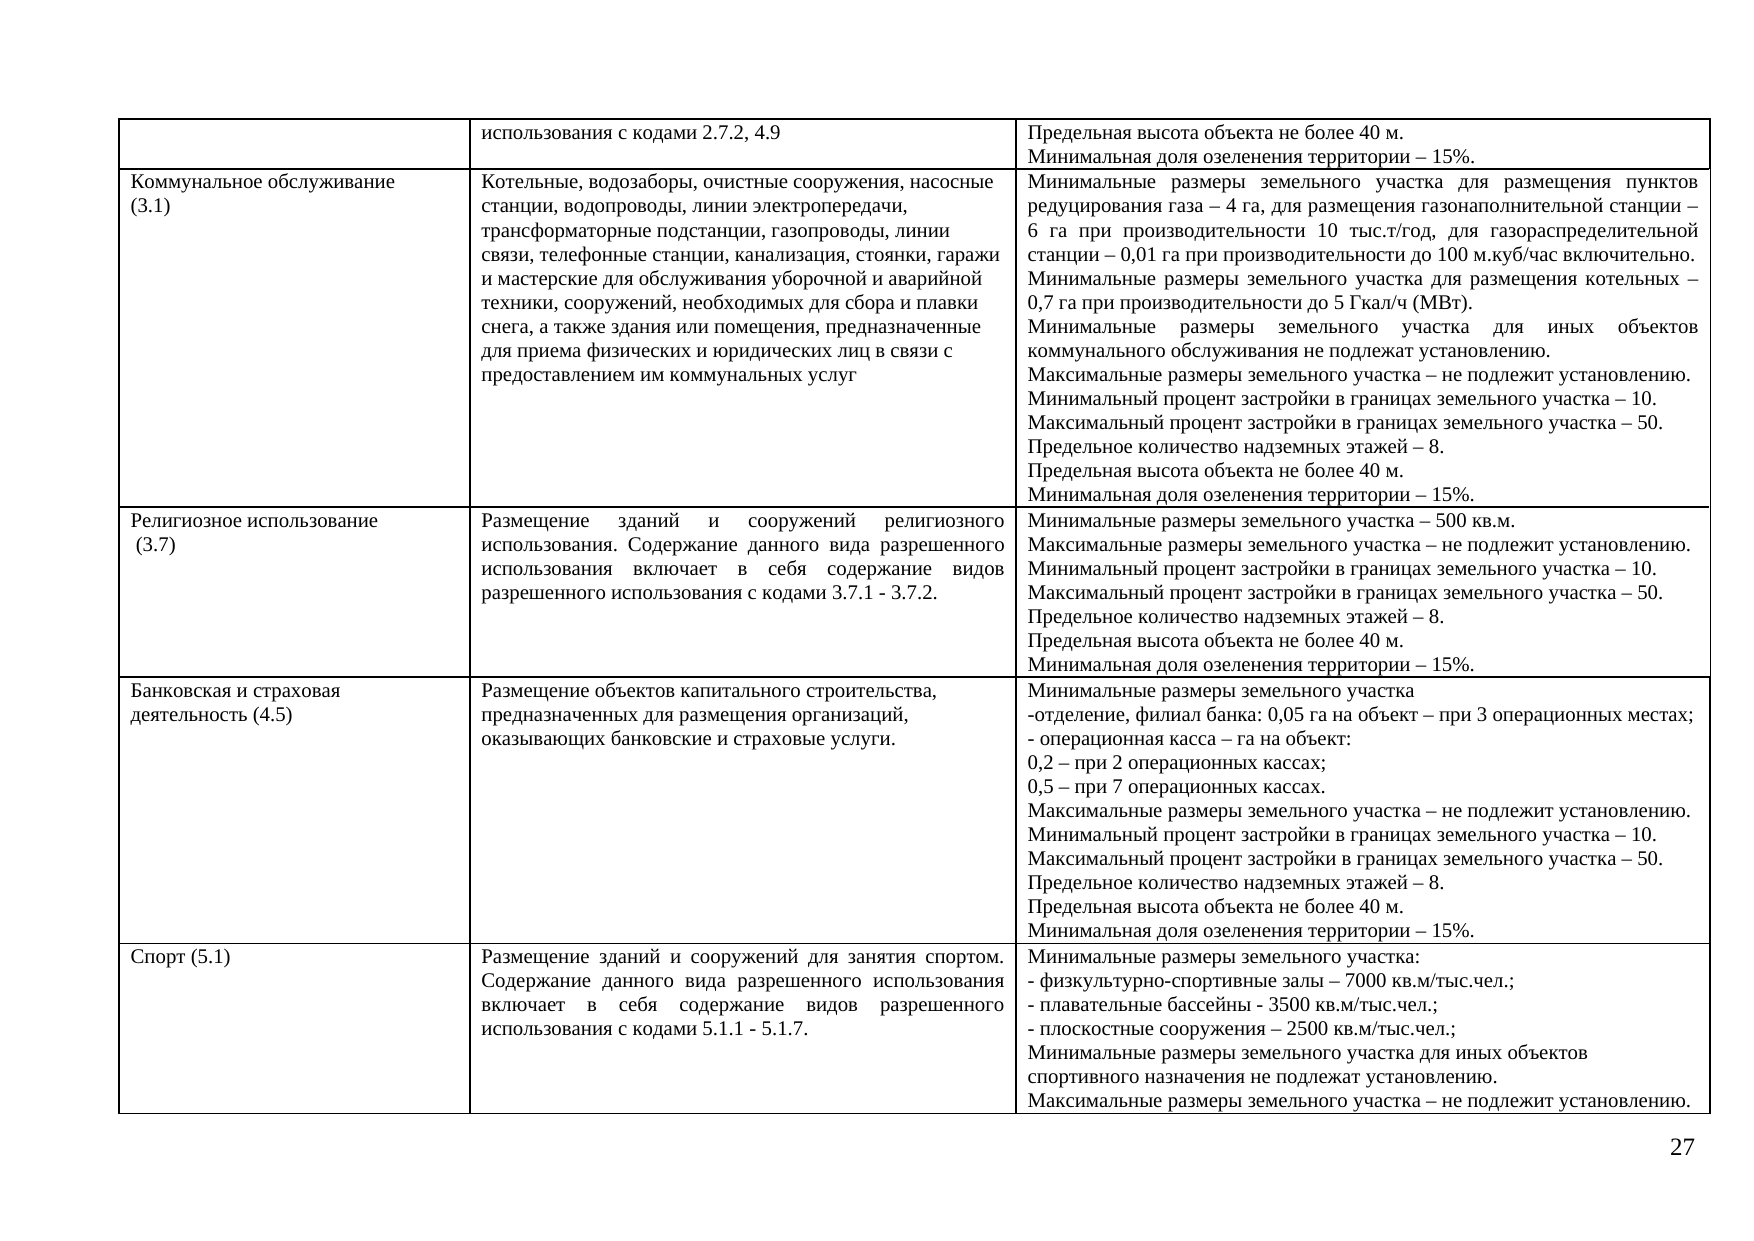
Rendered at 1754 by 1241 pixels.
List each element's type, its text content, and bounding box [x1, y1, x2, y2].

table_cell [1017, 944, 1709, 1112]
table_cell Спорт (5.1) [120, 944, 469, 1112]
table_cell Коммунальное обслуживание (3.1) [120, 170, 469, 506]
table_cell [1017, 120, 1709, 168]
table_cell Минимальные размеры земельного участка – 500 кв.м. Максимальные размеры земельного участка – не подлежит установлению. Минимальный процент застройки в границах земельного участка – 10. Максимальный процент застройки в границах земельного участка – 50. Предельное количество надземных этажей – 8. Предельная высота объекта не более 40 м. Минимальная доля озеленения территории – 15%. [1017, 506, 1710, 676]
table_cell Размещение объектов капитального строительства, предназначенных для размещения организаций, оказывающих банковские и страховые услуги. [471, 678, 1015, 942]
table_cell Размещение зданий и сооружений религиозного использования. Содержание данного вида разрешенного использования включает в себя содержание видов разрешенного использования с кодами 3.7.1 - 3.7.2. [471, 508, 1015, 676]
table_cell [120, 120, 469, 168]
table_cell Котельные, водозаборы, очистные сооружения, насосные станции, водопроводы, линии электропередачи, трансформаторные подстанции, газопроводы, линии связи, телефонные станции, канализация, стоянки, гаражи и мастерские для обслуживания уборочной и аварийной техники, сооружений, необходимых для сбора и плавки снега, а также здания или помещения, предназначенные для приема физических и юридических лиц в связи с предоставлением им коммунальных услуг [471, 170, 1015, 506]
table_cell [471, 944, 1015, 1112]
table_cell Религиозное использование (3.7) [120, 508, 469, 676]
table_cell Минимальные размеры земельного участка для размещения пунктов редуцирования газа – 4 га, для размещения газонаполнительной станции – 6 га при производительности 10 тыс.т/год, для газораспределительной станции – 0,01 га при производительности до 100 м.куб/час включительно. Минимальные размеры земельного участка для размещения котельных – 0,7 га при производительности до 5 Гкал/ч (МВт). Минимальные размеры земельного участка для иных объектов коммунального обслуживания не подлежат установлению. Максимальные размеры земельного участка – не подлежит установлению. Минимальный процент застройки в границах земельного участка – 10. Максимальный процент застройки в границах земельного участка – 50. Предельное количество надземных этажей – 8. Предельная высота объекта не более 40 м. Минимальная доля озеленения территории – 15%. [1017, 169, 1710, 506]
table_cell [471, 120, 1015, 168]
table_cell Банковская и страховая деятельность (4.5) [120, 678, 469, 942]
table_cell Минимальные размеры земельного участка -отделение, филиал банка: на объект – при 3 операционных местах; - операционная касса – га на объект: 0,2 – при 2 операционных кассах; 0,5 – при 7 операционных кассах. Максимальные размеры земельного участка – не подлежит установлению. Минимальный процент застройки в границах земельного участка – 10. Максимальный процент застройки в границах земельного участка – 50. Предельное количество надземных этажей – 8. Предельная высота объекта не более 40 м. Минимальная доля озеленения территории – 15%. [1017, 678, 1709, 942]
